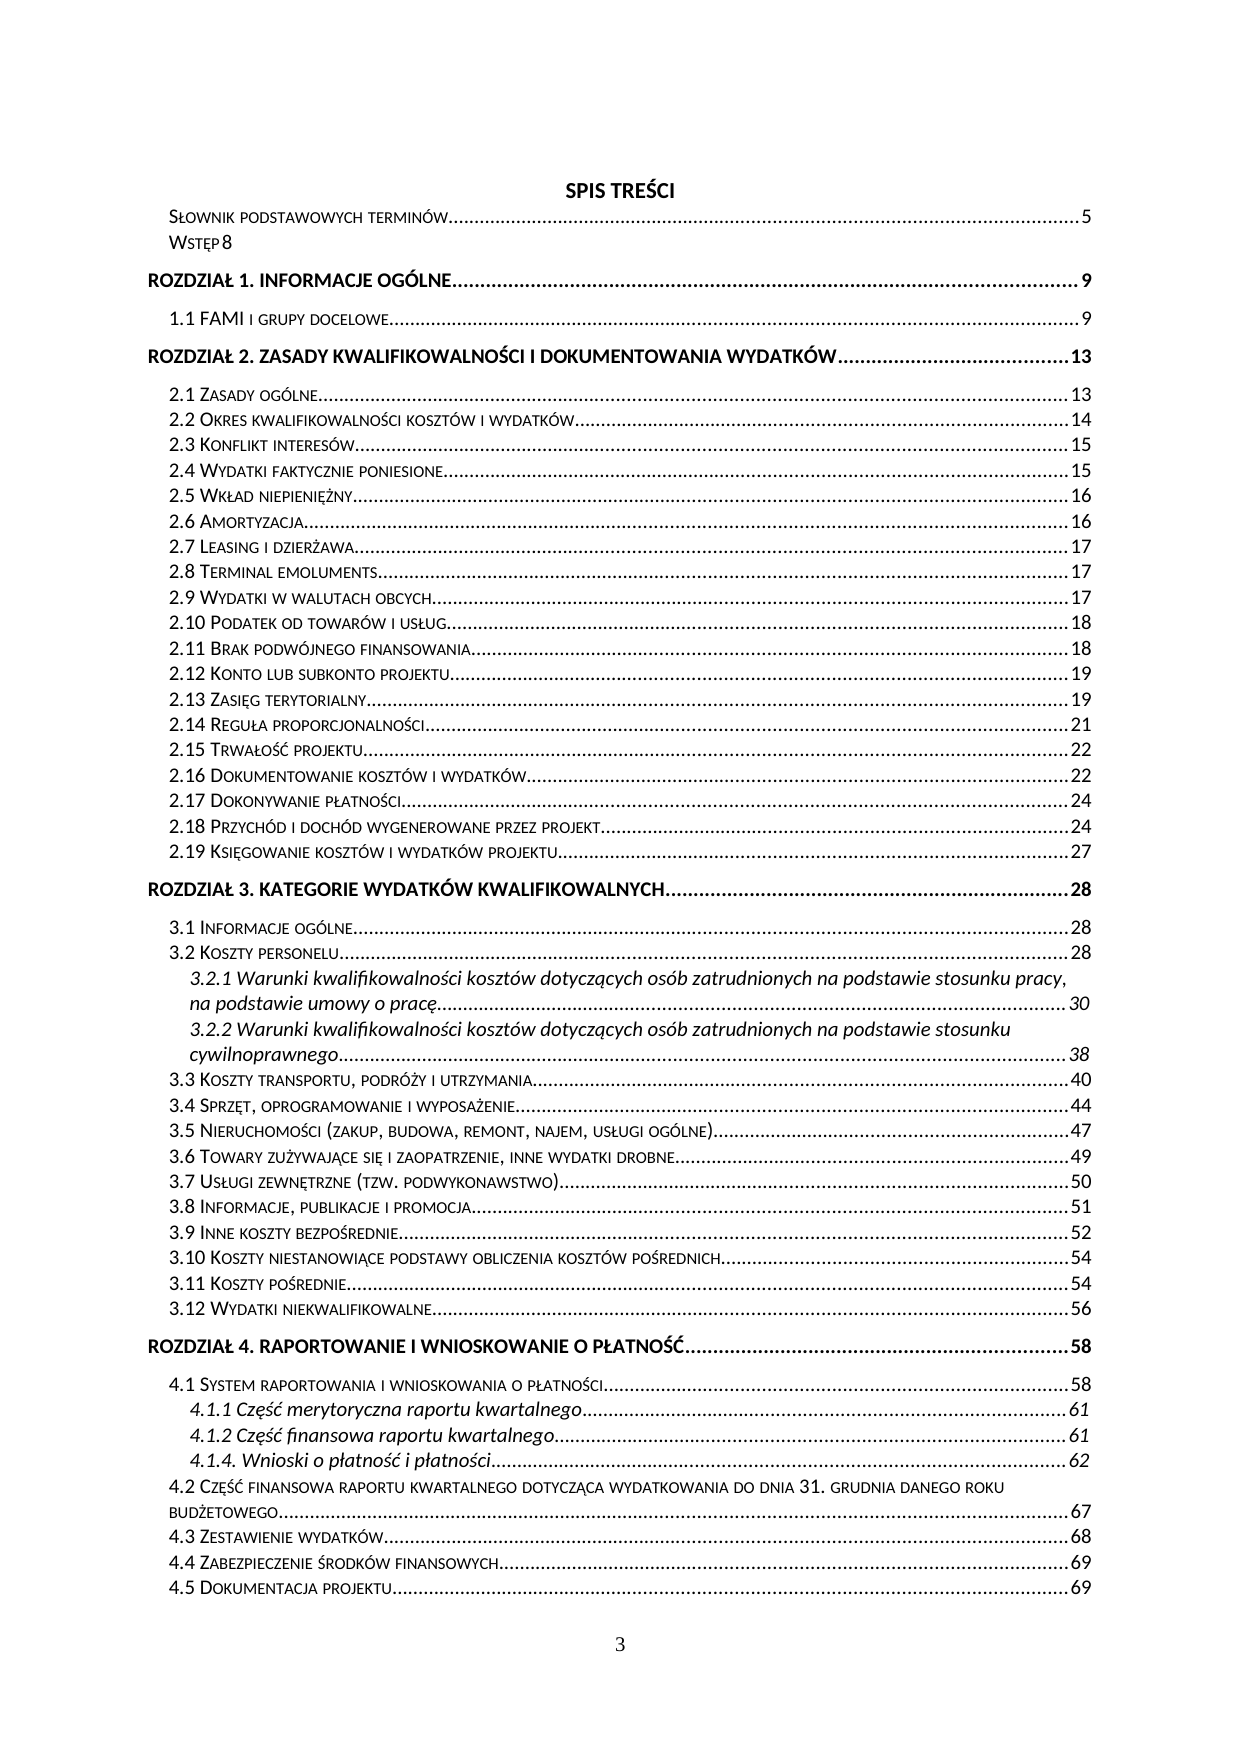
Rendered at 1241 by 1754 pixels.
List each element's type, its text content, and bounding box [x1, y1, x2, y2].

text 3.2.1 Warunki kwalifikowalności kosztów dotyczących osób zatrudnionych na podstawie stosunku pracy, na podstawie umowy o pracę 30 [189, 965, 1092, 1016]
text 2.9 Wydatki w walutach obcych 17 [168, 584, 1092, 609]
text 4.1 System raportowania i wnioskowania o płatności 58 [168, 1371, 1092, 1397]
text 3.2.2 Warunki kwalifikowalności kosztów dotyczących osób zatrudnionych na podstawie stosunku cywilnoprawnego 38 [189, 1016, 1092, 1067]
text 3.12 Wydatki niekwalifikowalne 56 [168, 1295, 1092, 1321]
text 3.1 Informacje ogólne 28 [168, 914, 1092, 939]
text 4.2 Część finansowa raportu kwartalnego dotycząca wydatkowania do dnia 31. grudnia danego roku budżetowego 67 [168, 1473, 1092, 1524]
text Rozdział 3. KATEGORIE WYDATKÓW KWALIFIKOWALNYCH 28 [148, 876, 1092, 902]
text 2.10 Podatek od towarów i usług 18 [168, 609, 1092, 635]
text 2.17 Dokonywanie płatności 24 [168, 787, 1092, 813]
text Wstęp 8 [168, 229, 1092, 254]
text ROZDZIAŁ 1. INFORMACJE OGÓLNE 9 [148, 267, 1092, 292]
text Słownik podstawowych terminów 5 [168, 204, 1092, 229]
text 3.6 Towary zużywające się i zaopatrzenie, inne wydatki drobne 49 [168, 1143, 1092, 1168]
text 4.1.4. Wnioski o płatność i płatności 62 [189, 1447, 1092, 1473]
text 2.13 Zasięg terytorialny 19 [168, 686, 1092, 711]
text 3.5 Nieruchomości (zakup, budowa, remont, najem, usługi ogólne) 47 [168, 1117, 1092, 1143]
text 2.5 Wkład niepieniężny 16 [168, 482, 1092, 508]
text 3.10 Koszty niestanowiące podstawy obliczenia kosztów pośrednich 54 [168, 1244, 1092, 1270]
text 4.4 Zabezpieczenie środków finansowych 69 [168, 1549, 1092, 1574]
text 2.15 Trwałość projektu 22 [168, 737, 1092, 762]
text 2.7 Leasing i dzierżawa 17 [168, 533, 1092, 559]
text 2.4 Wydatki faktycznie poniesione 15 [168, 457, 1092, 482]
text Rozdział 4. RAPORTOWANIE I WNIOSKOWANIE O PŁATNOŚĆ 58 [148, 1333, 1092, 1359]
text 3.7 Usługi zewnętrzne (tzw. podwykonawstwo) 50 [168, 1168, 1092, 1194]
text Rozdział 2. ZASADY KWALIFIKOWALNOŚCI I DOKUMENTOWANIA WYDATKÓW 13 [148, 343, 1092, 368]
text 1.1 FAMI i grupy docelowe 9 [168, 305, 1092, 330]
text 3.9 Inne koszty bezpośrednie 52 [168, 1219, 1092, 1244]
text 3.8 Informacje, publikacje i promocja 51 [168, 1194, 1092, 1219]
text 2.8 Terminal emoluments 17 [168, 559, 1092, 584]
text 3.2 Koszty personelu 28 [168, 939, 1092, 965]
text 2.6 Amortyzacja 16 [168, 508, 1092, 533]
text 3.3 Koszty transportu, podróży i utrzymania 40 [168, 1067, 1092, 1092]
text 4.5 Dokumentacja projektu 69 [168, 1574, 1092, 1600]
text 2.1 Zasady ogólne 13 [168, 381, 1092, 406]
text SPIS TREŚCI [148, 176, 1092, 204]
text 4.1.2 Część finansowa raportu kwartalnego 61 [189, 1422, 1092, 1447]
text 3.4 Sprzęt, oprogramowanie i wyposażenie 44 [168, 1092, 1092, 1117]
text 2.3 Konflikt interesów 15 [168, 432, 1092, 457]
text 2.19 Księgowanie kosztów i wydatków projektu 27 [168, 838, 1092, 864]
text 2.12 Konto lub subkonto projektu 19 [168, 660, 1092, 686]
text 2.11 Brak podwójnego finansowania 18 [168, 635, 1092, 660]
text 4.3 Zestawienie wydatków 68 [168, 1524, 1092, 1549]
text 2.16 Dokumentowanie kosztów i wydatków 22 [168, 762, 1092, 787]
text 3.11 Koszty pośrednie 54 [168, 1270, 1092, 1295]
text 4.1.1 Część merytoryczna raportu kwartalnego 61 [189, 1397, 1092, 1422]
text 2.14 Reguła proporcjonalności 21 [168, 711, 1092, 737]
text 2.18 Przychód i dochód wygenerowane przez projekt 24 [168, 813, 1092, 838]
text 2.2 Okres kwalifikowalności kosztów i wydatków 14 [168, 406, 1092, 432]
